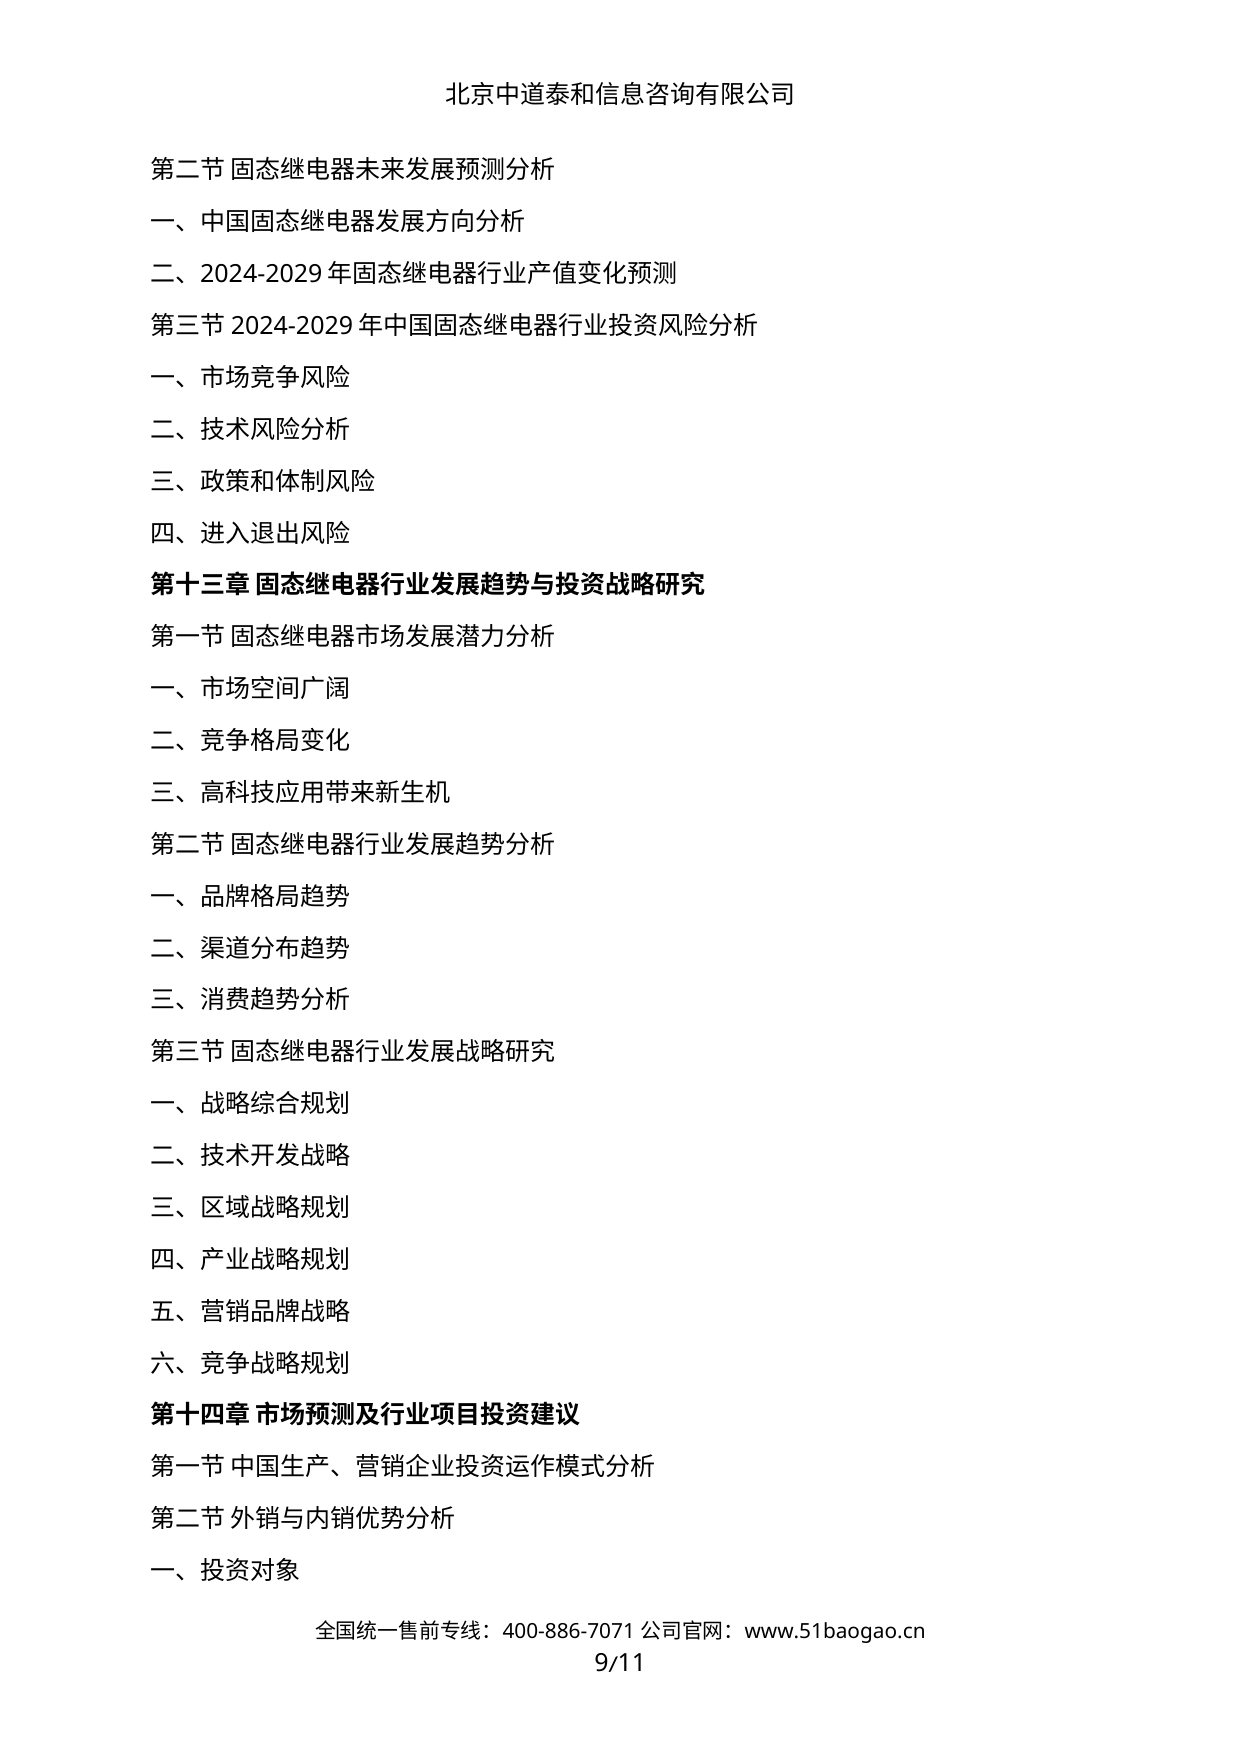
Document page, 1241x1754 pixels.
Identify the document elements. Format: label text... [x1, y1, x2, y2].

text 二、渠道分布趋势 [150, 928, 1090, 964]
text 一、中国固态继电器发展方向分析 [150, 202, 1090, 238]
text 四、产业战略规划 [150, 1239, 1090, 1276]
text 二、技术开发战略 [150, 1136, 1090, 1172]
text 第十四章 市场预测及行业项目投资建议 [150, 1395, 1090, 1431]
text 五、营销品牌战略 [150, 1291, 1090, 1327]
text 第十三章 固态继电器行业发展趋势与投资战略研究 [150, 565, 1090, 601]
text 一、投资对象 [150, 1551, 1090, 1587]
text 六、竞争战略规划 [150, 1343, 1090, 1379]
text 三、政策和体制风险 [150, 461, 1090, 497]
text 一、市场空间广阔 [150, 669, 1090, 705]
text 第二节 外销与内销优势分析 [150, 1499, 1090, 1535]
text 三、高科技应用带来新生机 [150, 772, 1090, 809]
text 一、战略综合规划 [150, 1084, 1090, 1120]
text 第一节 固态继电器市场发展潜力分析 [150, 617, 1090, 653]
text 二、技术风险分析 [150, 409, 1090, 446]
text 二、2024-2029年固态继电器行业产值变化预测 [150, 254, 1090, 290]
text 一、品牌格局趋势 [150, 876, 1090, 912]
text 三、消费趋势分析 [150, 980, 1090, 1016]
text 二、竞争格局变化 [150, 721, 1090, 757]
text 第一节 中国生产、营销企业投资运作模式分析 [150, 1447, 1090, 1483]
text 第三节 固态继电器行业发展战略研究 [150, 1032, 1090, 1068]
text 第二节 固态继电器未来发展预测分析 [150, 150, 1090, 186]
text 三、区域战略规划 [150, 1187, 1090, 1224]
text 一、市场竞争风险 [150, 357, 1090, 394]
text 第二节 固态继电器行业发展趋势分析 [150, 824, 1090, 861]
text 第三节 2024-2029年中国固态继电器行业投资风险分析 [150, 306, 1090, 342]
text 四、进入退出风险 [150, 513, 1090, 549]
